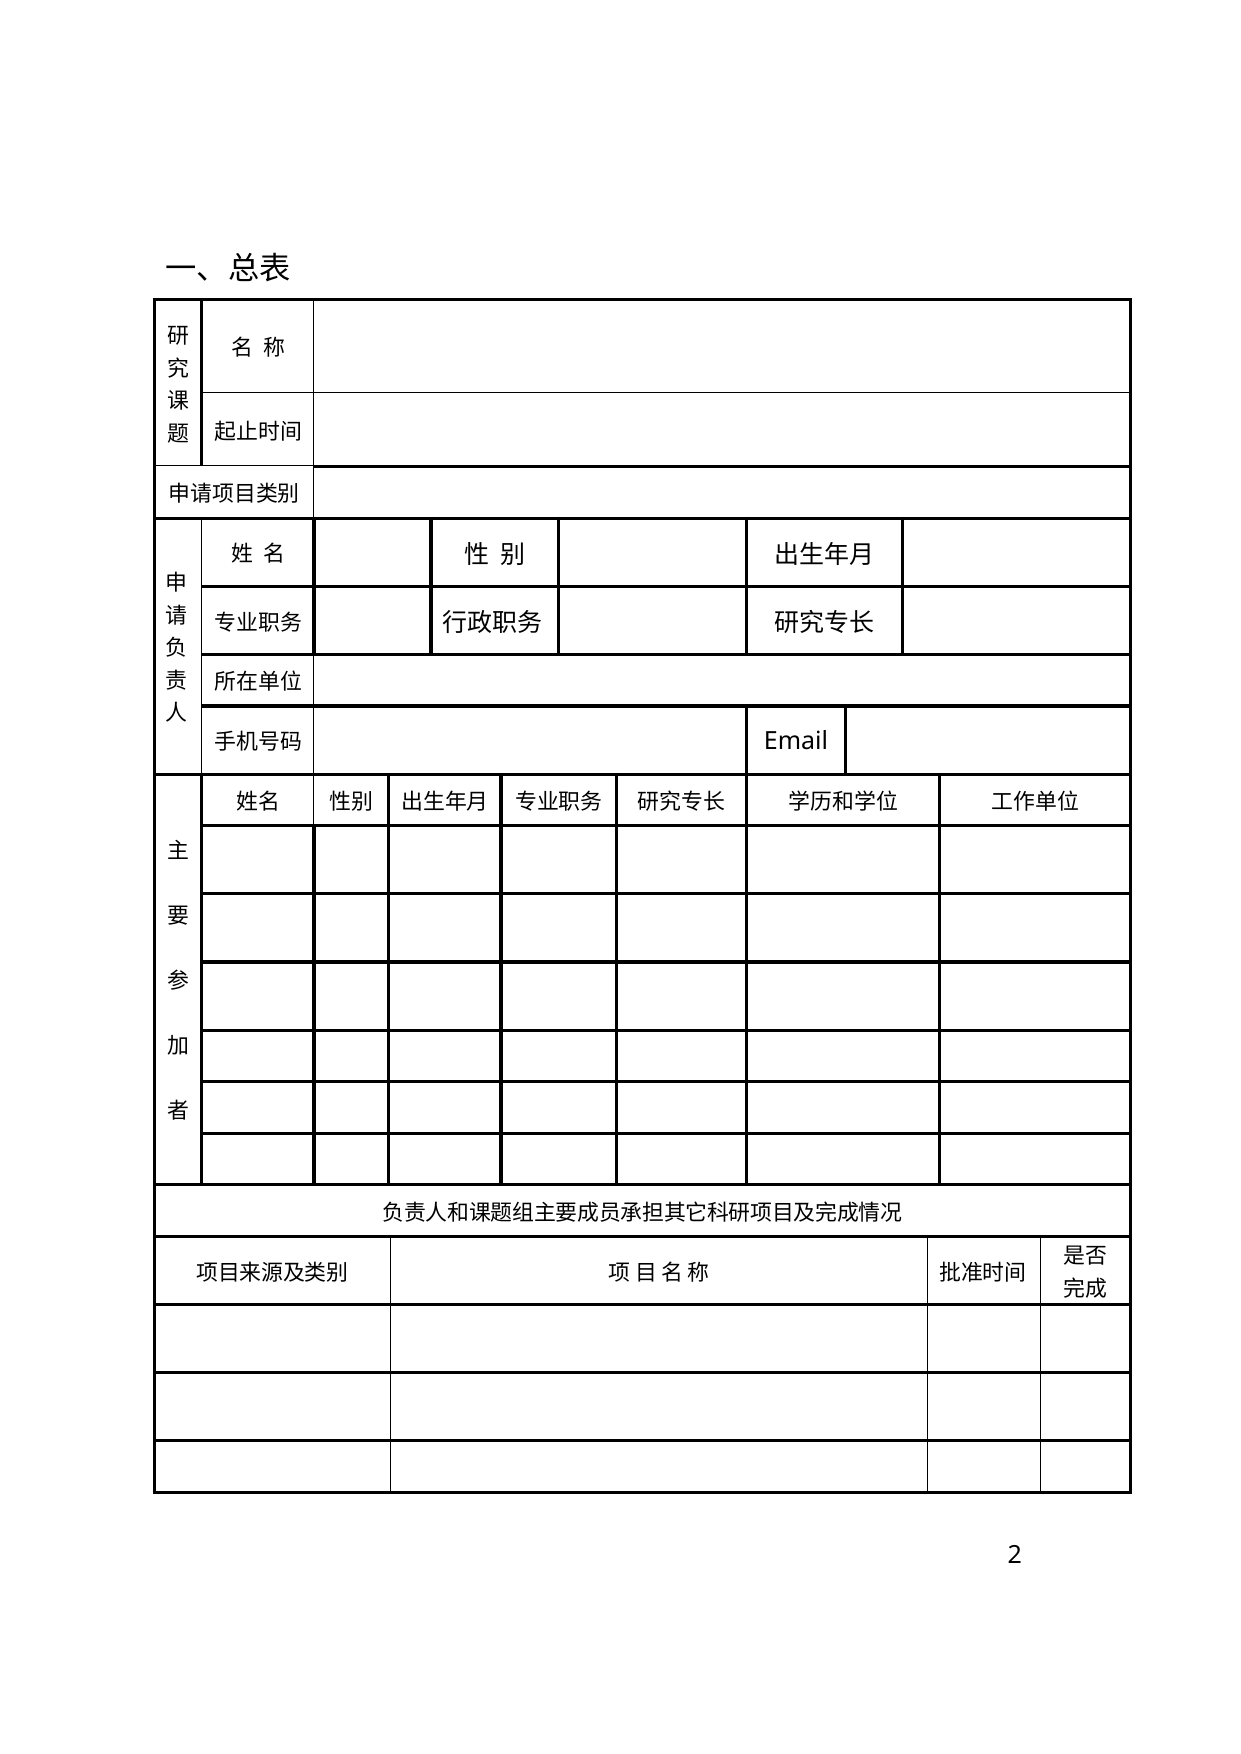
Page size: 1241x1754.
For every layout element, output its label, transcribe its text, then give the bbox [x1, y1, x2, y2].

table_cell [941, 964, 1129, 1028]
table_cell 专业职务 [202, 588, 312, 653]
table_cell [314, 468, 1129, 517]
table_cell [1041, 1306, 1129, 1371]
table_cell 负责人和课题组主要成员承担其它科研项目及完成情况 [156, 1186, 1129, 1235]
table_cell [156, 1442, 390, 1491]
table_cell [928, 1306, 1040, 1371]
table_cell [748, 827, 938, 892]
table_cell [203, 895, 312, 960]
table_cell 专业职务 [503, 776, 615, 824]
table_cell [941, 1032, 1129, 1080]
table_cell 性别 [314, 776, 387, 824]
table_cell [503, 895, 615, 960]
table_cell [904, 588, 1129, 653]
table_cell 是否 完成 [1041, 1238, 1129, 1303]
table_cell 手机号码 [202, 708, 313, 772]
table_cell [503, 827, 615, 892]
table_cell 申请负责人 [156, 520, 201, 772]
table_cell [203, 1083, 312, 1132]
table_cell [390, 827, 499, 892]
table_cell 行政职务 [433, 588, 557, 653]
table_cell [618, 964, 745, 1028]
table_cell [904, 520, 1129, 585]
table_cell [391, 1442, 927, 1491]
table_cell [618, 895, 745, 960]
table_header 研究课题 [156, 301, 200, 465]
table_cell [748, 964, 938, 1028]
table_cell [390, 1135, 499, 1183]
table_cell [928, 1442, 1040, 1491]
table_cell [203, 827, 312, 892]
table_cell 工作单位 [941, 776, 1129, 824]
table_header 名 称 [203, 301, 313, 392]
table_cell [503, 1032, 615, 1080]
table_cell [390, 964, 499, 1028]
text 一、总表 [165, 233, 1087, 298]
table_cell [748, 1032, 938, 1080]
table_cell [503, 964, 615, 1028]
table_cell [203, 964, 312, 1028]
table_cell [748, 895, 938, 960]
table_cell [560, 588, 745, 653]
table_cell 项目来源及类别 [156, 1238, 390, 1303]
table_cell 主 要 参 加 者 [156, 776, 200, 1183]
table_cell [618, 1032, 745, 1080]
table_cell [316, 588, 429, 653]
table_cell [941, 1135, 1129, 1183]
table_cell [316, 520, 429, 585]
table_cell [316, 964, 387, 1028]
table_cell [203, 1135, 312, 1183]
table_cell [391, 1306, 927, 1371]
table_cell 出生年月 [748, 520, 901, 585]
table_cell [156, 1306, 390, 1371]
table_cell [390, 895, 499, 960]
table_cell 性 别 [433, 520, 557, 585]
table_cell 研究专长 [618, 776, 745, 824]
table_cell [503, 1083, 615, 1132]
table_cell [847, 708, 1129, 772]
table_cell 所在单位 [202, 656, 313, 704]
table_cell [618, 827, 745, 892]
table_cell [560, 520, 745, 585]
table_cell 出生年月 [390, 776, 499, 824]
table_cell [156, 1374, 390, 1439]
table_cell [316, 1083, 387, 1132]
table_cell 申请项目类别 [156, 466, 313, 517]
table_cell Email [748, 708, 844, 772]
table_cell [390, 1083, 499, 1132]
table_cell [316, 1135, 387, 1183]
table_cell [748, 1083, 938, 1132]
table_cell 批准时间 [928, 1238, 1040, 1303]
table_cell [314, 708, 745, 772]
table_cell [748, 1135, 938, 1183]
table_cell [503, 1135, 615, 1183]
table_cell 研究专长 [748, 588, 901, 653]
table_cell [316, 1032, 387, 1080]
table_cell [1041, 1442, 1129, 1491]
table_cell [314, 656, 1129, 704]
table_header [314, 301, 1129, 392]
table_cell [941, 827, 1129, 892]
table_cell [314, 393, 1129, 465]
table_cell [618, 1083, 745, 1132]
table_cell [391, 1374, 927, 1439]
table_cell [203, 1032, 312, 1080]
table_cell [618, 1135, 745, 1183]
table_cell [316, 895, 387, 960]
table_cell 起止时间 [203, 393, 313, 465]
table_cell [1041, 1374, 1129, 1439]
table_cell 学历和学位 [748, 776, 938, 824]
table_cell [941, 1083, 1129, 1132]
table_cell 姓名 [203, 776, 313, 824]
table_cell [390, 1032, 499, 1080]
table_cell [941, 895, 1129, 960]
table_cell [928, 1374, 1040, 1439]
table_cell [316, 827, 387, 892]
table_cell 姓 名 [202, 520, 312, 585]
table_cell 项 目 名 称 [391, 1238, 927, 1303]
